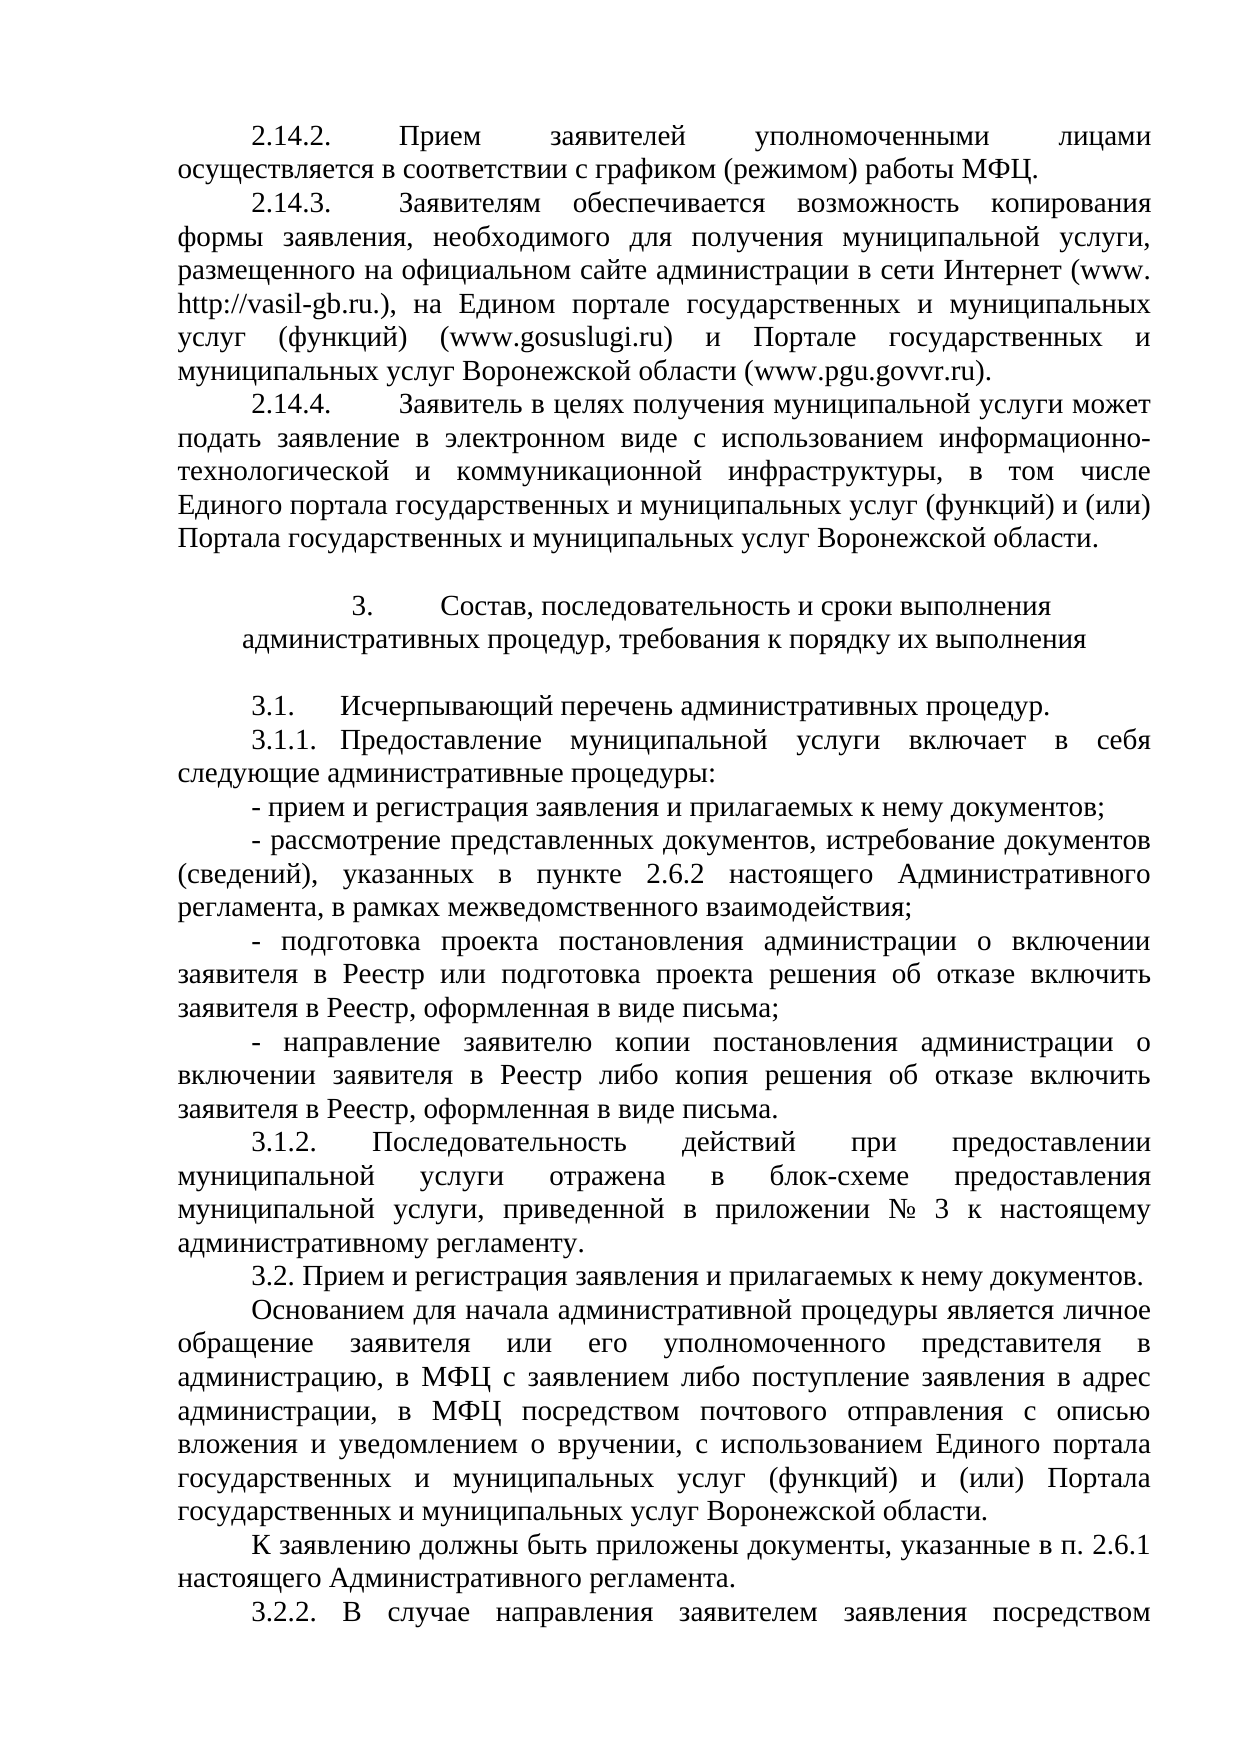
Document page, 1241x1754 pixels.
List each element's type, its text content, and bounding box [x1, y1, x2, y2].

list Заявителям обеспечивается возможность копирования формы заявления, необходимого для получения муниципальной услуги, размещенного на официальном сайте администрации в сети Интернет (www. http://vasil-gb.ru.), на Едином портале государственных и муниципальных услуг (функций) (www.gosuslugi.ru) и Портале государственных и муниципальных услуг Воронежской области (www.pgu.govvr.ru). [177, 185, 1152, 386]
text - прием и регистрация заявления и прилагаемых к нему документов; [177, 789, 1152, 822]
list Заявитель в целях получения муниципальной услуги может подать заявление в электронном виде с использованием информационно-технологической и коммуникационной инфраструктуры, в том числе Единого портала государственных и муниципальных услуг (функций) и (или) Портала государственных и муниципальных услуг Воронежской области. [177, 386, 1152, 554]
list Предоставление муниципальной услуги включает в себя следующие административные процедуры: [177, 722, 1152, 789]
text - направление заявителю копии постановления администрации о включении заявителя в Реестр либо копия решения об отказе включить заявителя в Реестр, оформленная в виде письма. [177, 1024, 1152, 1124]
text 3.1.2. Последовательность действий при предоставлении муниципальной услуги отражена в блок-схеме предоставления муниципальной услуги, приведенной в приложении № 3 к настоящему административному регламенту. [177, 1124, 1152, 1258]
text К заявлению должны быть приложены документы, указанные в п. 2.6.1 настоящего Административного регламента. [177, 1527, 1152, 1594]
text 3.2. Прием и регистрация заявления и прилагаемых к нему документов. [177, 1258, 1152, 1292]
text - подготовка проекта постановления администрации о включении заявителя в Реестр или подготовка проекта решения об отказе включить заявителя в Реестр, оформленная в виде письма; [177, 923, 1152, 1024]
list Прием заявителей уполномоченными лицами осуществляется в соответствии с графиком (режимом) работы МФЦ. [177, 118, 1152, 185]
list Исчерпывающий перечень административных процедур. [177, 688, 1152, 722]
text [177, 1594, 1152, 1627]
list Cостав, последовательность и сроки выполнения административных процедур, требования к порядку их выполнения [177, 588, 1152, 655]
text Основанием для начала административной процедуры является личное обращение заявителя или его уполномоченного представителя в администрацию, в МФЦ с заявлением либо поступление заявления в адрес администрации, в МФЦ посредством почтового отправления с описью вложения и уведомлением о вручении, с использованием Единого портала государственных и муниципальных услуг (функций) и (или) Портала государственных и муниципальных услуг Воронежской области. [177, 1292, 1152, 1527]
text - рассмотрение представленных документов, истребование документов (сведений), указанных в пункте 2.6.2 настоящего Административного регламента, в рамках межведомственного взаимодействия; [177, 822, 1152, 923]
